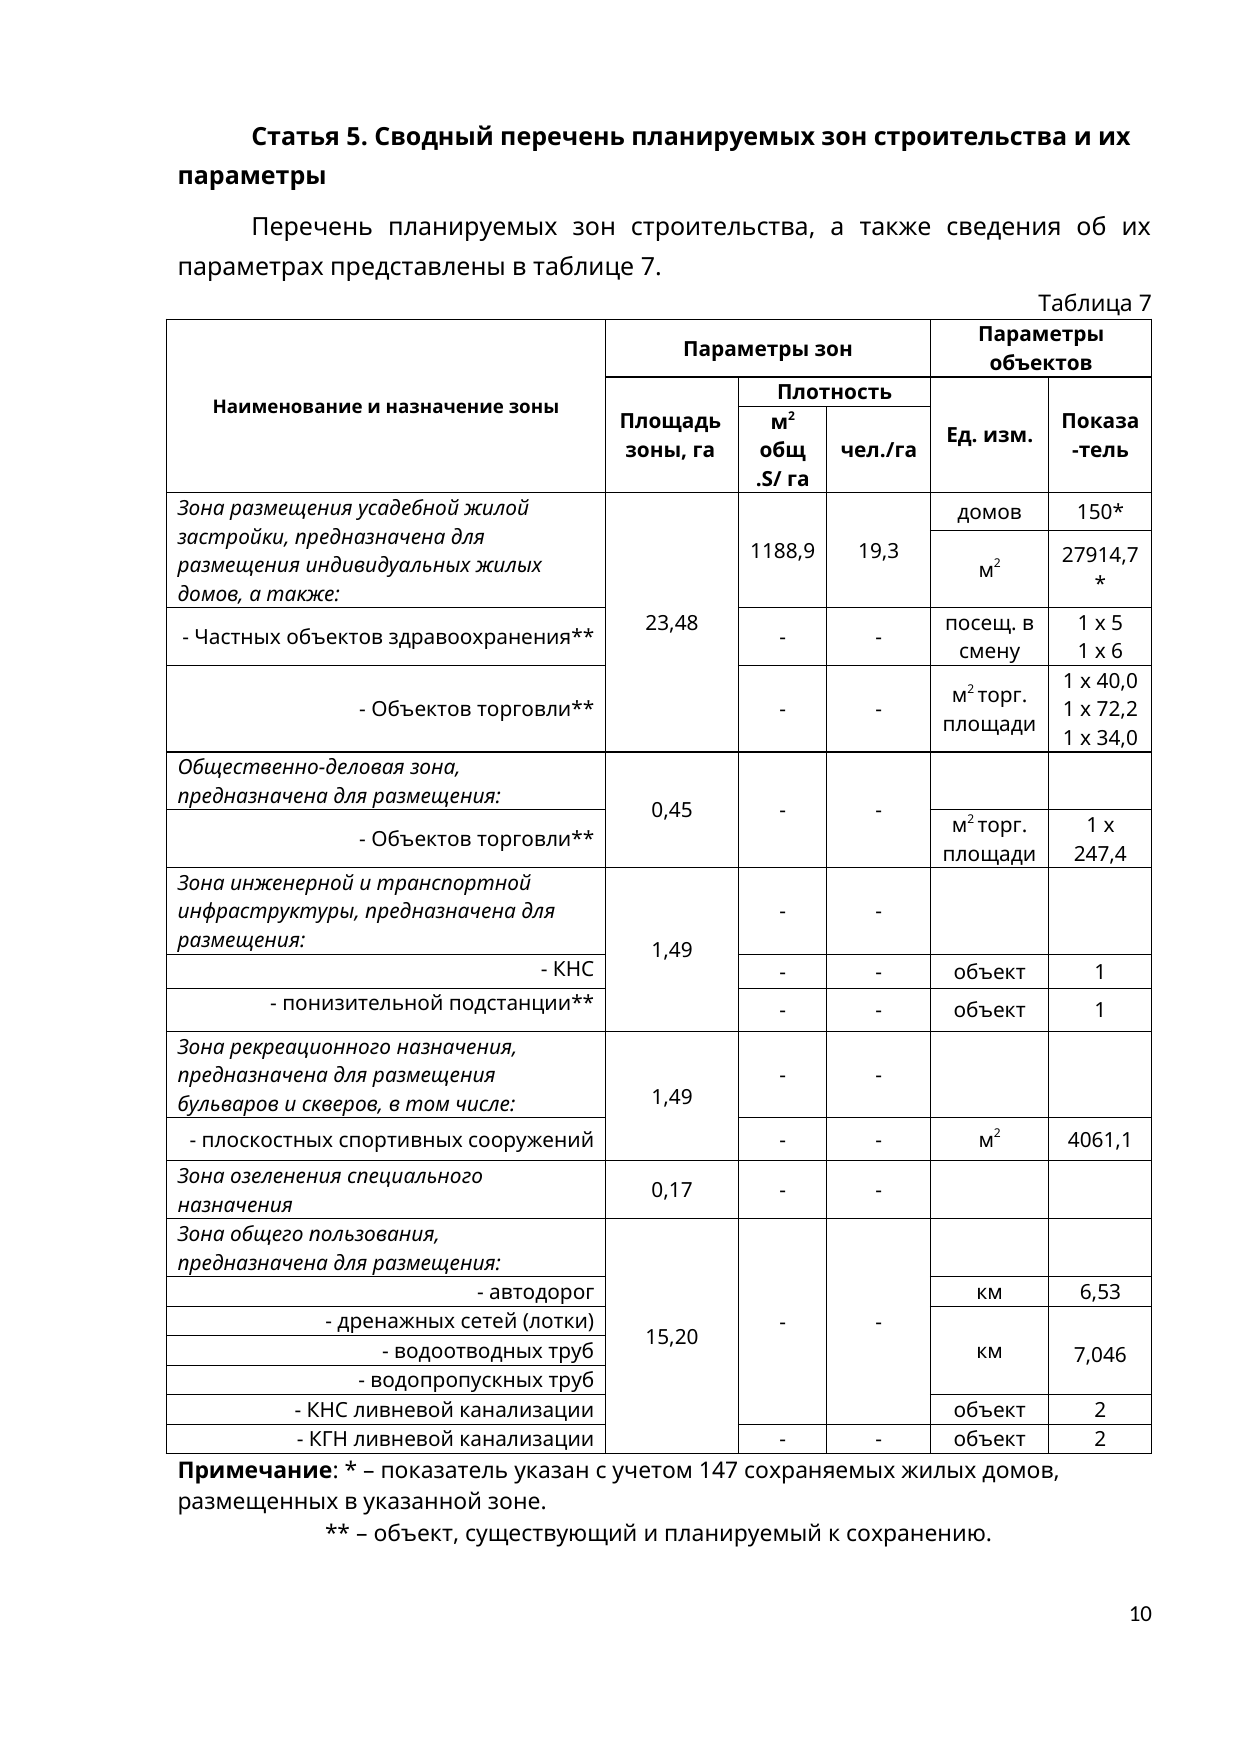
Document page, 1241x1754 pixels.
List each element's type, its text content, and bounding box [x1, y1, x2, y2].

table_cell - [827, 1032, 930, 1117]
table_cell [931, 1032, 1048, 1117]
table_header Параметры объектов [931, 320, 1151, 376]
text Статья 5. Сводный перечень планируемых зон строительства и их параметры [177, 118, 1152, 191]
table_cell - водоотводных труб [167, 1336, 605, 1364]
table_cell - [827, 1425, 930, 1453]
table_cell 2 [1049, 1425, 1151, 1453]
table_cell 1 [1049, 955, 1151, 987]
table_cell Плотность [739, 378, 930, 406]
table_cell [931, 753, 1048, 809]
table_cell 1,49 [606, 868, 738, 1031]
table_header Параметры зон [606, 320, 930, 376]
table_cell Зона рекреационного назначения, предназначена для размещения бульваров и скверов, в том числе: [167, 1032, 605, 1117]
table_cell объект [931, 955, 1048, 987]
table_cell - [739, 666, 826, 751]
table_cell Ед. изм. [931, 378, 1048, 492]
table_cell объект [931, 989, 1048, 1031]
table_cell - Частных объектов здравоохранения** [167, 608, 605, 665]
table_cell - [739, 1219, 826, 1423]
table_cell Площадь зоны, га [606, 378, 738, 492]
table_cell - [827, 1219, 930, 1423]
table_cell 0,45 [606, 753, 738, 867]
table_cell Зона озеленения специального назначения [167, 1161, 605, 1218]
table_cell км [931, 1277, 1048, 1306]
table_cell 15,20 [606, 1219, 738, 1453]
table_cell м2 [931, 1118, 1048, 1160]
table_cell посещ. в смену [931, 608, 1048, 665]
table_cell - [827, 608, 930, 665]
table_cell [1049, 1032, 1151, 1117]
table_cell Зона инженерной и транспортной инфраструктуры, предназначена для размещения: [167, 868, 605, 953]
table_cell чел./га [827, 407, 930, 492]
table_cell [1049, 868, 1151, 953]
table_cell Зона общего пользования, предназначена для размещения: [167, 1219, 605, 1276]
table_cell м2 торг. площади [931, 666, 1048, 751]
table_cell - [739, 1161, 826, 1218]
table_cell - КНС ливневой канализации [167, 1395, 605, 1423]
table_cell км [931, 1307, 1048, 1394]
table_cell - [739, 1032, 826, 1117]
table_cell Зона размещения усадебной жилой застройки, предназначена для размещения индивидуальных жилых домов, а также: [167, 493, 605, 607]
table_cell Показа-тель [1049, 378, 1151, 492]
table_cell - КГН ливневой канализации [167, 1425, 605, 1453]
table_cell 19,3 [827, 493, 930, 607]
table_cell 0,17 [606, 1161, 738, 1218]
table_cell - плоскостных спортивных сооружений [167, 1118, 605, 1160]
table_cell [931, 868, 1048, 953]
table_cell - [739, 608, 826, 665]
table_cell - Объектов торговли** [167, 666, 605, 751]
table_cell м2 [931, 531, 1048, 607]
table_cell м2 общ.S/ га [739, 407, 826, 492]
table_cell Общественно-деловая зона, предназначена для размещения: [167, 753, 605, 809]
text Примечание: * – показатель указан с учетом 147 сохраняемых жилых домов, размещенных в указанной зоне. [177, 1454, 1152, 1517]
table_cell - водопропускных труб [167, 1366, 605, 1394]
table_cell - [827, 666, 930, 751]
table_cell 1,49 [606, 1032, 738, 1160]
table_cell - [739, 1118, 826, 1160]
table_cell [1049, 753, 1151, 809]
table_cell объект [931, 1395, 1048, 1423]
text ** – объект, существующий и планируемый к сохранению. [251, 1517, 1152, 1548]
table_cell - [827, 1118, 930, 1160]
table_cell 1 х 247,4 [1049, 810, 1151, 867]
table_cell 150* [1049, 493, 1151, 530]
table_cell [931, 1219, 1048, 1276]
table_cell 23,48 [606, 493, 738, 751]
table_cell 4061,1 [1049, 1118, 1151, 1160]
table_cell - дренажных сетей (лотки) [167, 1307, 605, 1335]
table_cell объект [931, 1425, 1048, 1453]
table_cell 6,53 [1049, 1277, 1151, 1306]
text Таблица 7 [177, 287, 1152, 318]
table_cell 1188,9 [739, 493, 826, 607]
table_cell 1 х 5 1 х 6 [1049, 608, 1151, 665]
table_cell м2 торг. площади [931, 810, 1048, 867]
table_cell 1 х 40,0 1 х 72,2 1 х 34,0 [1049, 666, 1151, 751]
table_cell - понизительной подстанции** [167, 989, 605, 1031]
table_cell - [827, 1161, 930, 1218]
table_cell 27914,7* [1049, 531, 1151, 607]
table_cell - [827, 753, 930, 867]
table_cell - [739, 955, 826, 987]
table_cell [931, 1161, 1048, 1218]
table_header Наименование и назначение зоны [167, 320, 605, 492]
table_cell 1 [1049, 989, 1151, 1031]
table_cell 2 [1049, 1395, 1151, 1423]
table_cell домов [931, 493, 1048, 530]
table_cell - [739, 1425, 826, 1453]
table_cell 7,046 [1049, 1307, 1151, 1394]
table_cell - [739, 868, 826, 953]
table_cell - автодорог [167, 1277, 605, 1306]
table_cell - Объектов торговли** [167, 810, 605, 867]
table_cell [1049, 1161, 1151, 1218]
table_cell - КНС [167, 955, 605, 987]
text Перечень планируемых зон строительства, а также сведения об их параметрах представлены в таблице 7. [177, 209, 1152, 282]
table_cell - [739, 989, 826, 1031]
table_cell - [827, 868, 930, 953]
table_cell [1049, 1219, 1151, 1276]
table_cell - [827, 955, 930, 987]
table_cell - [827, 989, 930, 1031]
table_cell - [739, 753, 826, 867]
